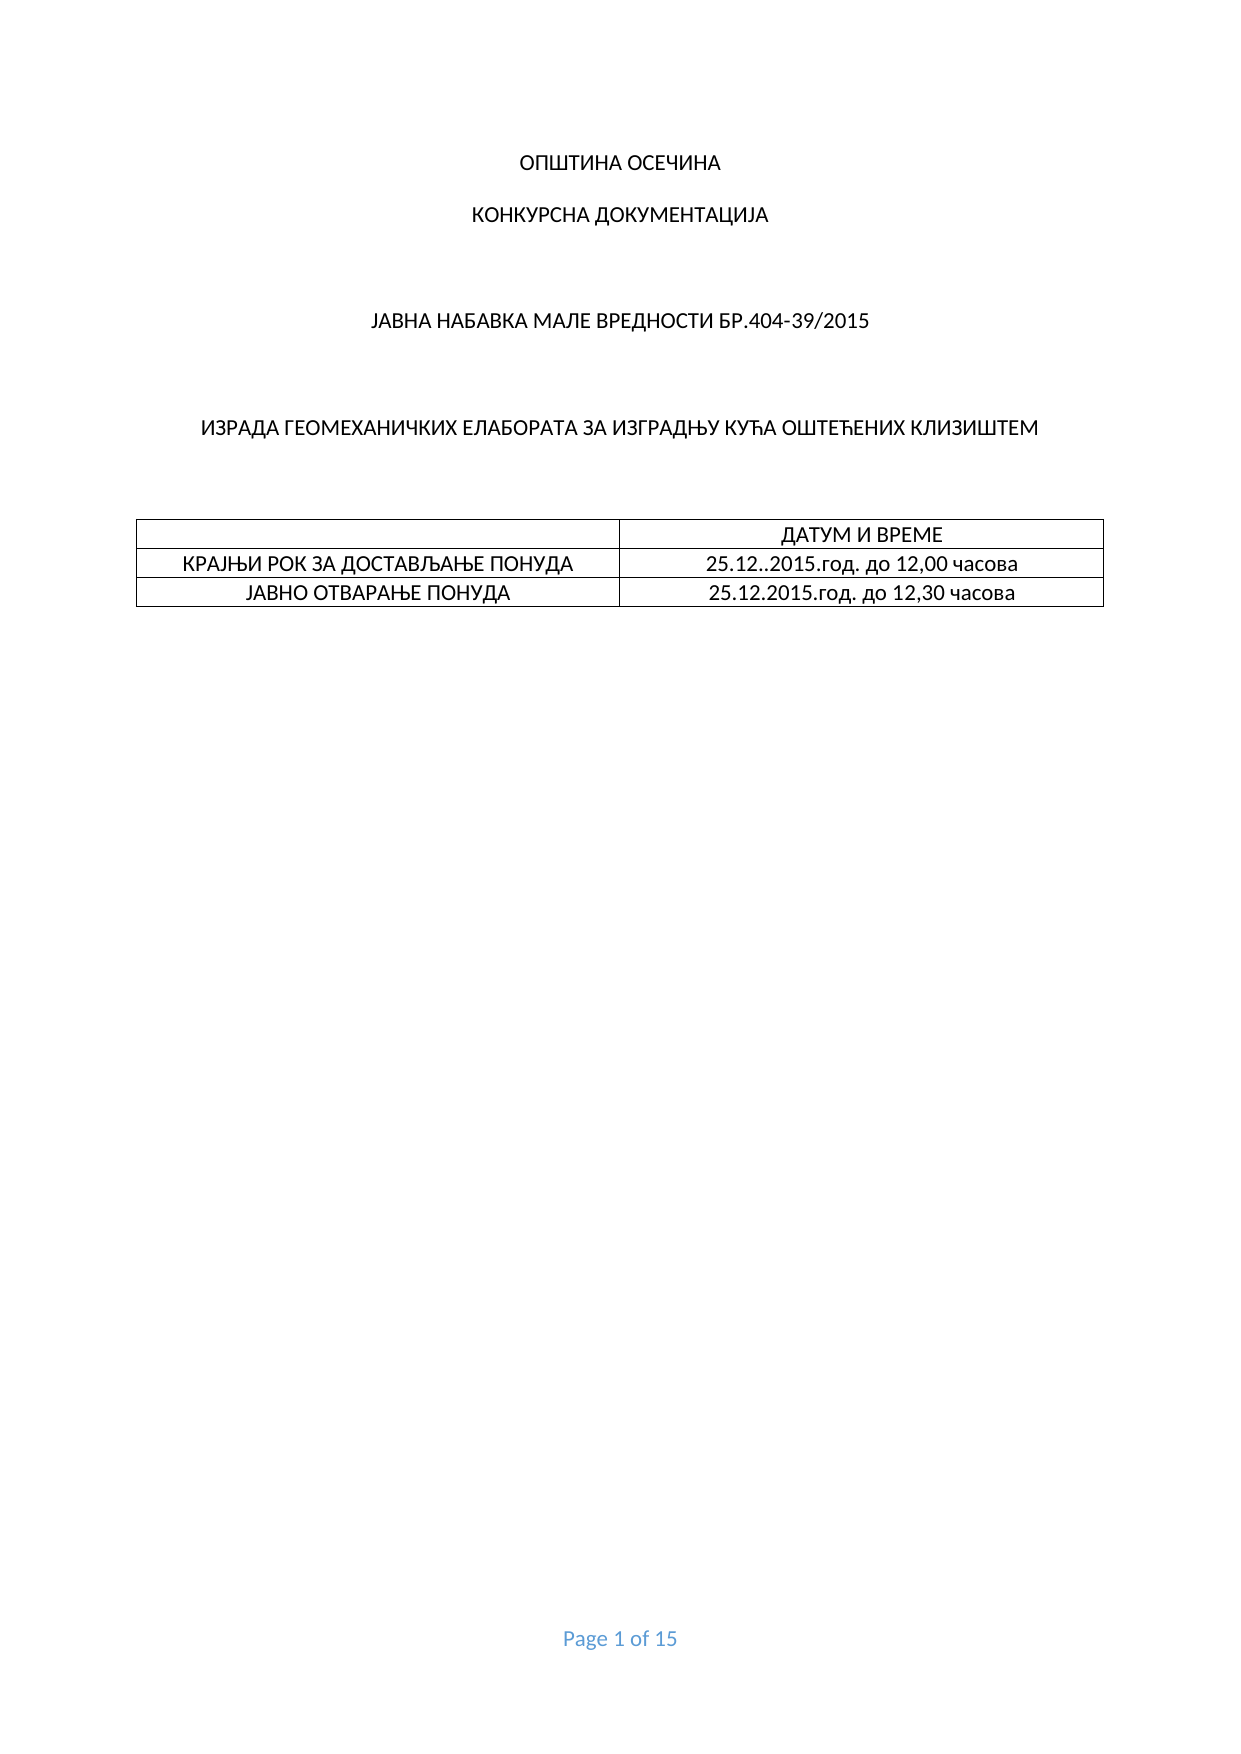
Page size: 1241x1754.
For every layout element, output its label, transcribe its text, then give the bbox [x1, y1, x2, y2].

text ОПШТИНА ОСЕЧИНА [148, 148, 1093, 176]
text ИЗРАДА ГЕОМЕХАНИЧКИХ ЕЛАБОРАТА ЗА ИЗГРАДЊУ КУЋА ОШТЕЋЕНИХ КЛИЗИШТЕМ [148, 413, 1093, 441]
text КОНКУРСНА ДОКУМЕНТАЦИЈА [148, 201, 1093, 229]
table_cell 25.12..2015.год. до 12,00 часова [620, 549, 1103, 577]
table_cell 25.12.2015.год. до 12,30 часова [620, 578, 1103, 606]
table_header ДАТУМ И ВРЕМЕ [620, 520, 1103, 548]
table_header [137, 520, 619, 548]
table_cell КРАЈЊИ РОК ЗА ДОСТАВЉАЊЕ ПОНУДА [137, 549, 619, 577]
table_cell ЈАВНО ОТВАРАЊЕ ПОНУДА [137, 578, 619, 606]
text ЈАВНА НАБАВКА МАЛЕ ВРЕДНОСТИ БР.404-39/2015 [148, 307, 1093, 335]
